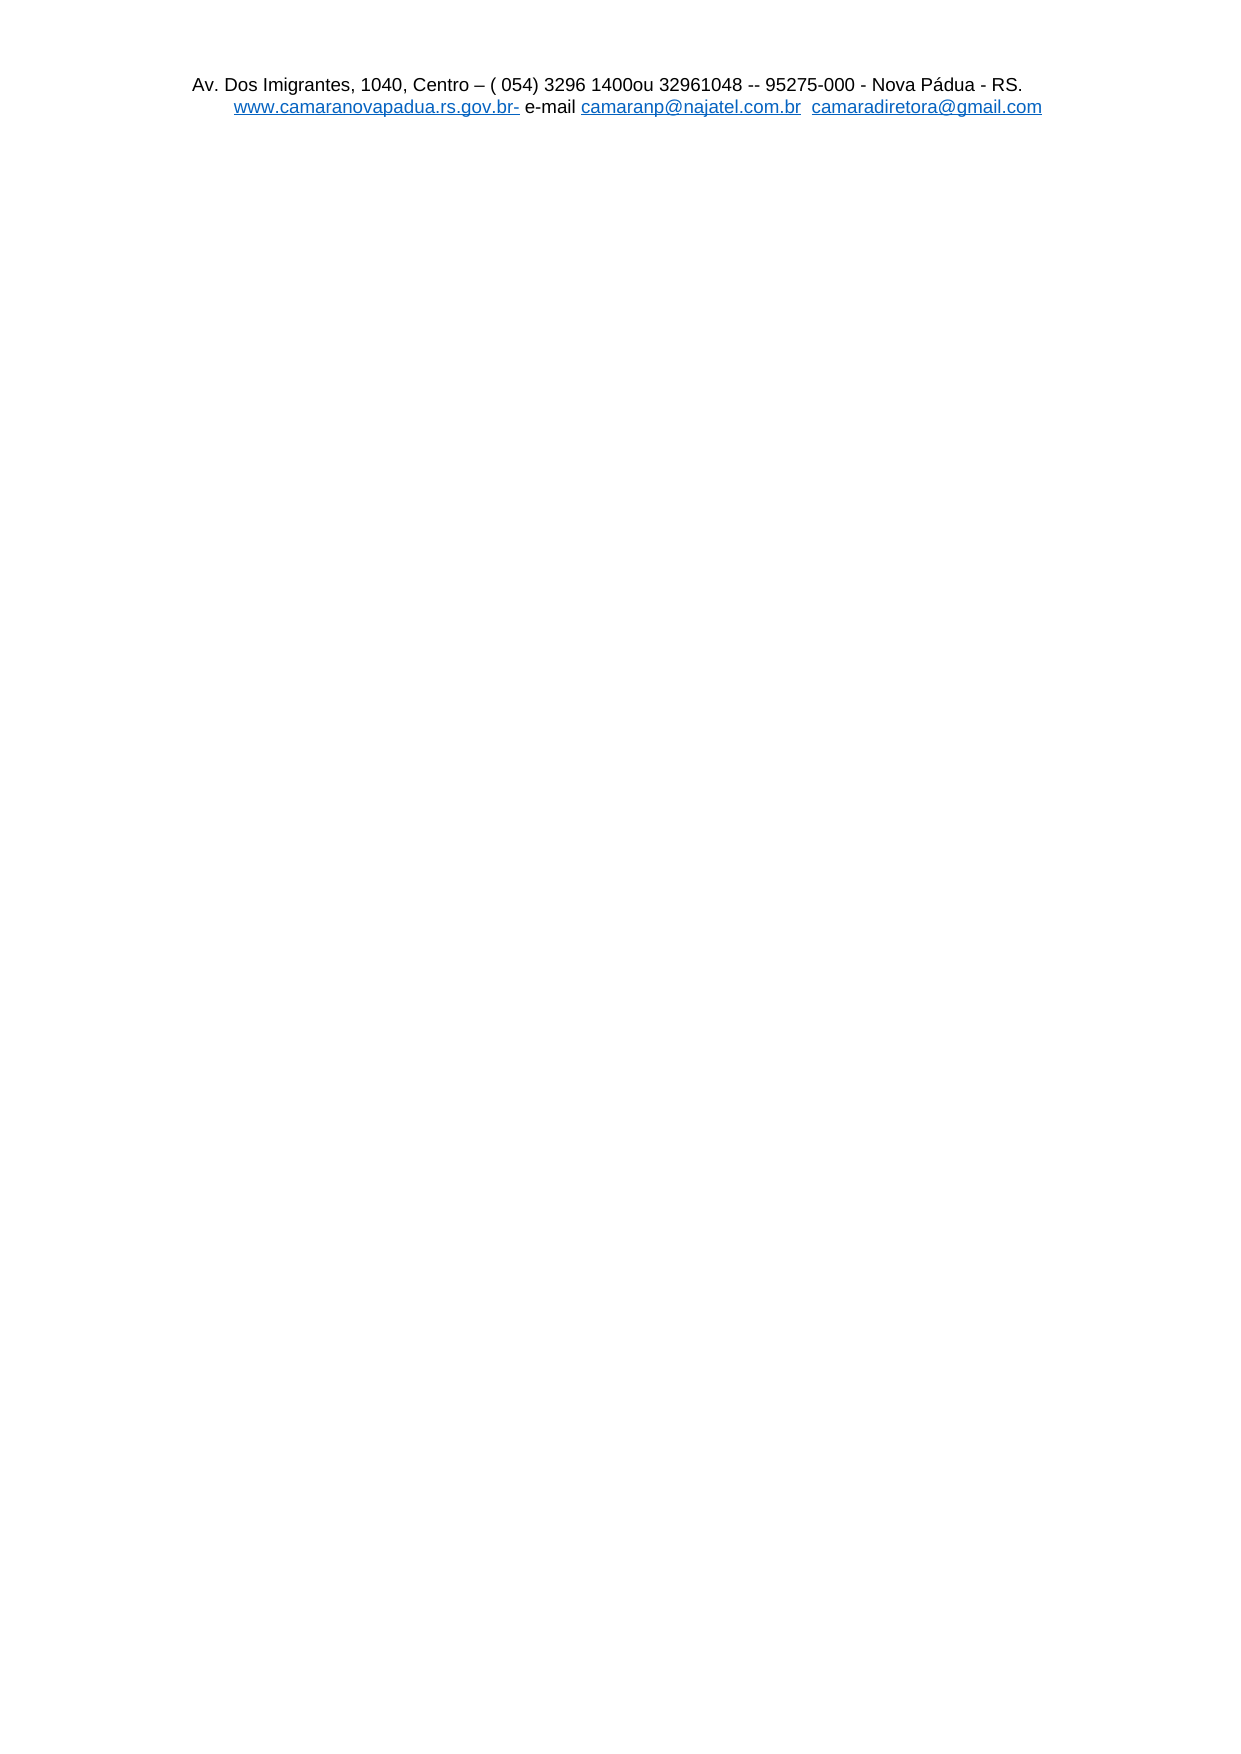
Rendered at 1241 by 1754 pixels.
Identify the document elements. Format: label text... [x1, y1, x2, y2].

text www.camaranovapadua.rs.gov.br- e-mail camaranp@najatel.com.br camaradiretora@gmail.com [103, 95, 1152, 117]
text Av. Dos Imigrantes, 1040, Centro – ( 054) 3296 1400ou 32961048 -- 95275-000 - Nova Pádua - RS. [103, 74, 1152, 95]
